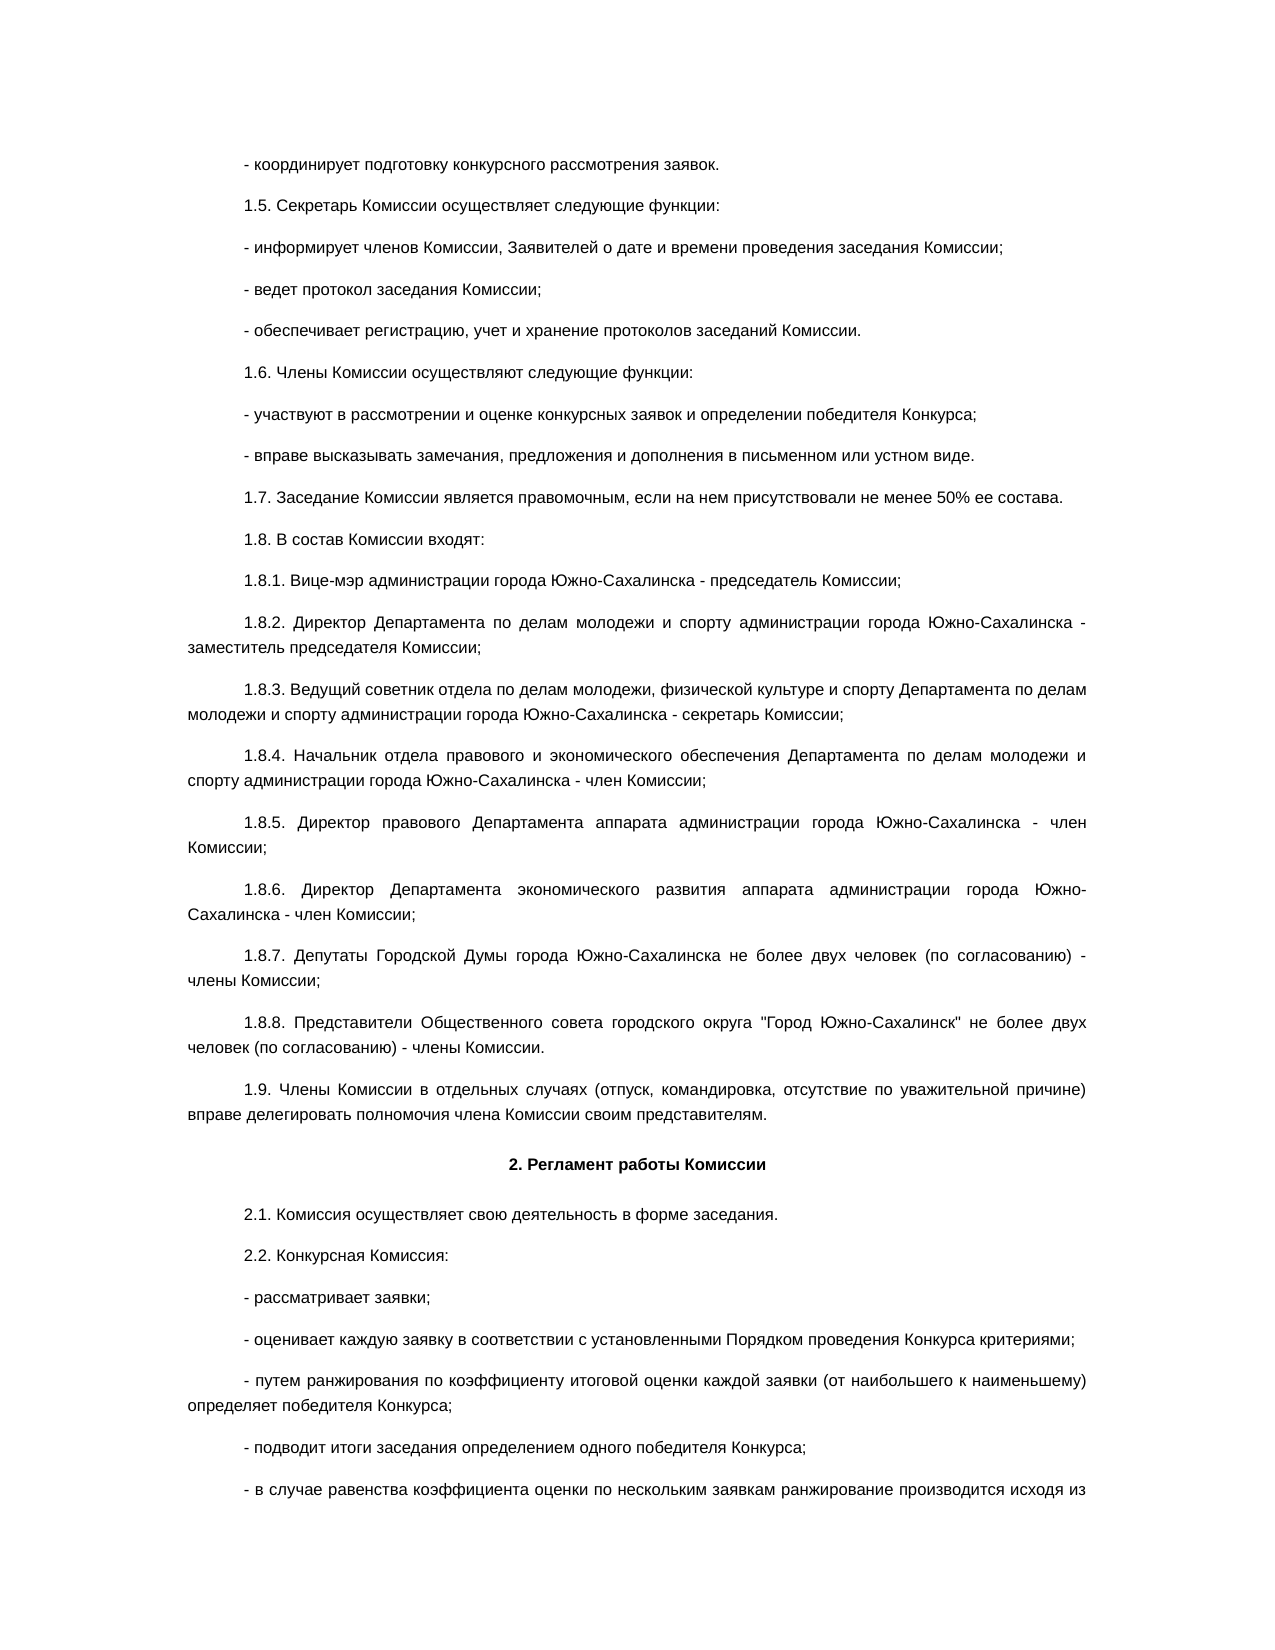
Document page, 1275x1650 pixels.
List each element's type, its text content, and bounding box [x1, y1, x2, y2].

text 2.2. Конкурсная Комиссия: [187, 1242, 1087, 1267]
text - вправе высказывать замечания, предложения и дополнения в письменном или устном виде. [187, 442, 1087, 467]
text 1.8.2. Директор Департамента по делам молодежи и спорту администрации города Южно-Сахалинска - заместитель председателя Комиссии; [187, 608, 1087, 658]
text - путем ранжирования по коэффициенту итоговой оценки каждой заявки (от наибольшего к наименьшему) определяет победителя Конкурса; [187, 1367, 1087, 1417]
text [187, 1475, 1087, 1500]
text 1.6. Члены Комиссии осуществляют следующие функции: [187, 358, 1087, 383]
text 1.8.4. Начальник отдела правового и экономического обеспечения Департамента по делам молодежи и спорту администрации города Южно-Сахалинска - член Комиссии; [187, 742, 1087, 792]
text 1.8. В состав Комиссии входят: [187, 525, 1087, 550]
text - обеспечивает регистрацию, учет и хранение протоколов заседаний Комиссии. [187, 317, 1087, 342]
text 2.1. Комиссия осуществляет свою деятельность в форме заседания. [187, 1200, 1087, 1225]
text 1.7. Заседание Комиссии является правомочным, если на нем присутствовали не менее 50% ее состава. [187, 483, 1087, 508]
text 1.8.6. Директор Департамента экономического развития аппарата администрации города Южно-Сахалинска - член Комиссии; [187, 875, 1087, 925]
text 1.8.1. Вице-мэр администрации города Южно-Сахалинска - председатель Комиссии; [187, 567, 1087, 592]
text - подводит итоги заседания определением одного победителя Конкурса; [187, 1433, 1087, 1458]
text 1.8.5. Директор правового Департамента аппарата администрации города Южно-Сахалинска - член Комиссии; [187, 808, 1087, 858]
text 1.8.3. Ведущий советник отдела по делам молодежи, физической культуре и спорту Департамента по делам молодежи и спорту администрации города Южно-Сахалинска - секретарь Комиссии; [187, 675, 1087, 725]
text 1.8.8. Представители Общественного совета городского округа "Город Южно-Сахалинск" не более двух человек (по согласованию) - члены Комиссии. [187, 1008, 1087, 1058]
text 1.5. Секретарь Комиссии осуществляет следующие функции: [187, 192, 1087, 217]
text - рассматривает заявки; [187, 1283, 1087, 1308]
text - координирует подготовку конкурсного рассмотрения заявок. [187, 150, 1087, 175]
text - участвуют в рассмотрении и оценке конкурсных заявок и определении победителя Конкурса; [187, 400, 1087, 425]
text 2. Регламент работы Комиссии [187, 1150, 1087, 1175]
text 1.8.7. Депутаты Городской Думы города Южно-Сахалинска не более двух человек (по согласованию) - члены Комиссии; [187, 942, 1087, 992]
text 1.9. Члены Комиссии в отдельных случаях (отпуск, командировка, отсутствие по уважительной причине) вправе делегировать полномочия члена Комиссии своим представителям. [187, 1075, 1087, 1125]
text - информирует членов Комиссии, Заявителей о дате и времени проведения заседания Комиссии; [187, 233, 1087, 258]
text - ведет протокол заседания Комиссии; [187, 275, 1087, 300]
text - оценивает каждую заявку в соответствии с установленными Порядком проведения Конкурса критериями; [187, 1325, 1087, 1350]
